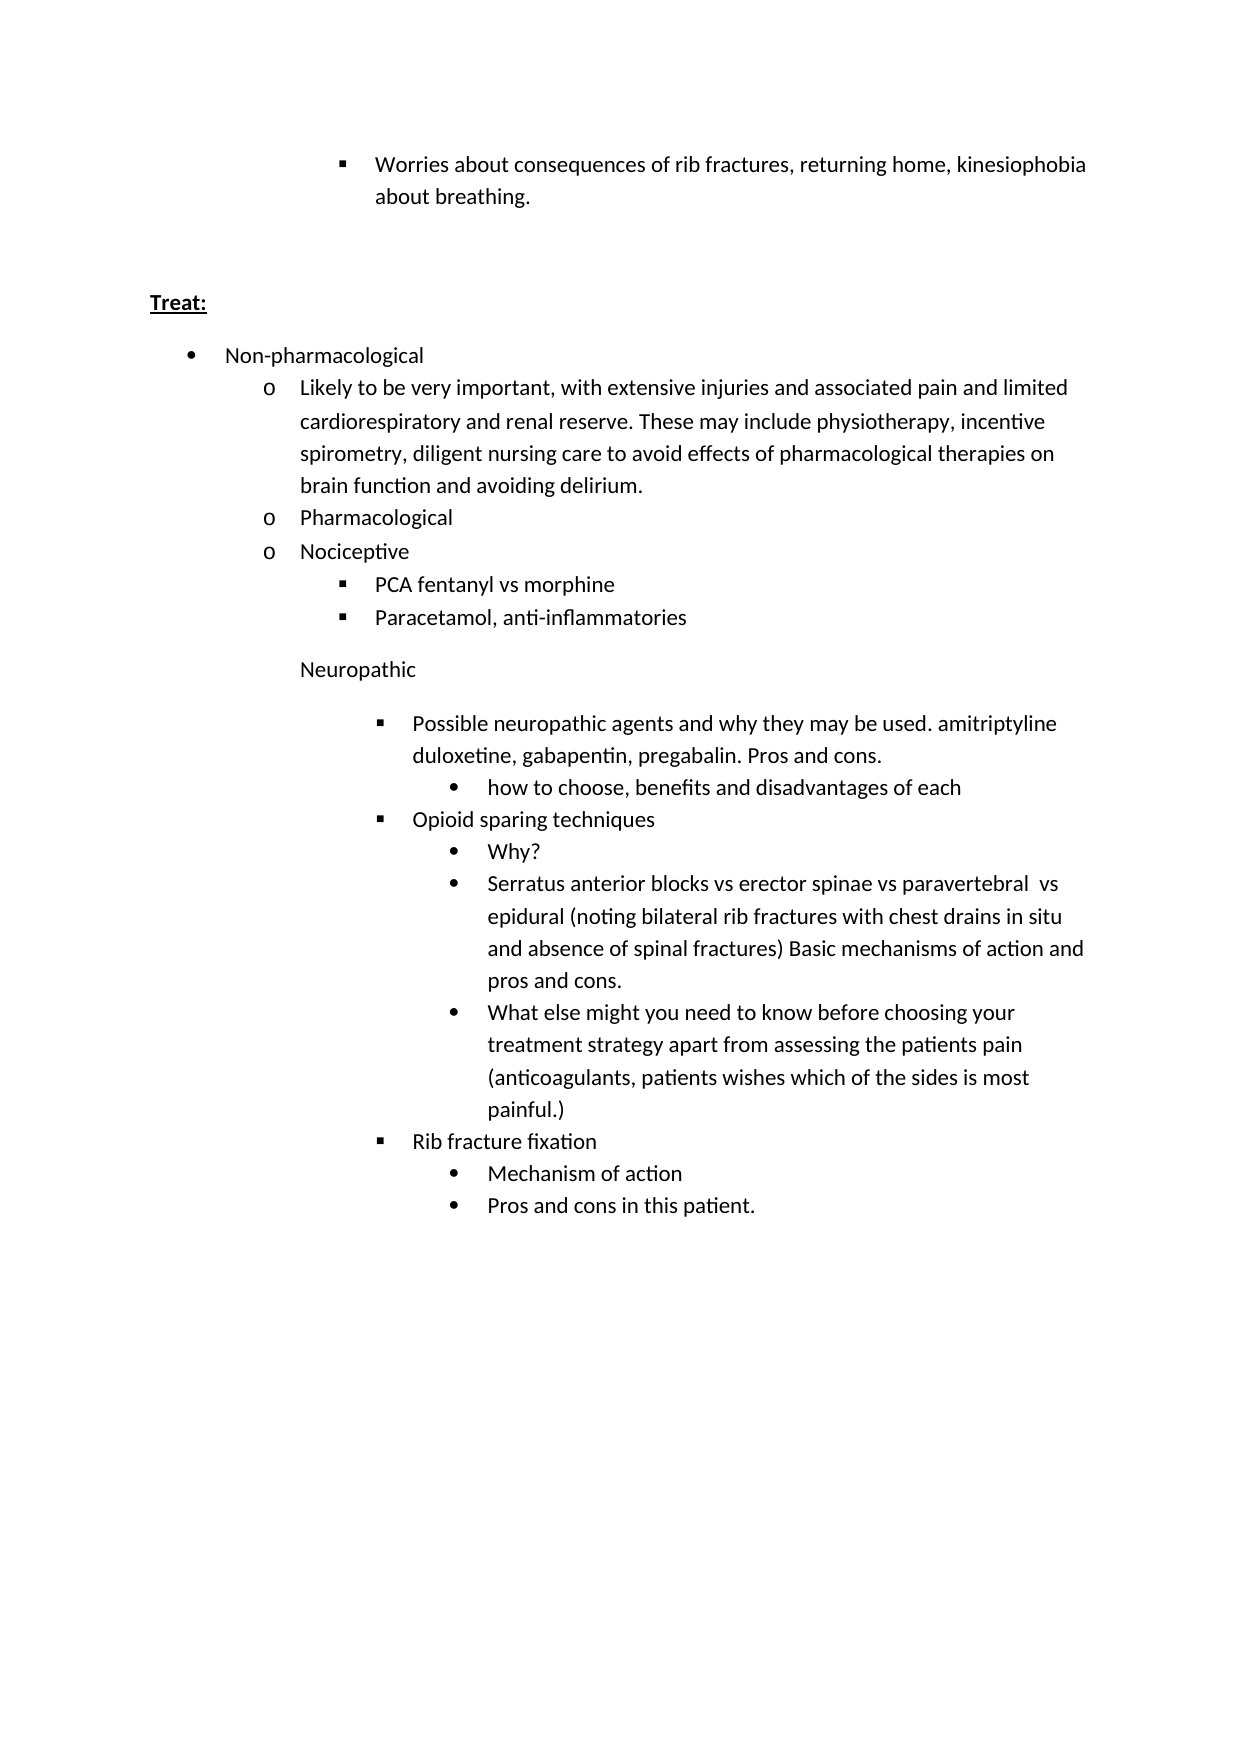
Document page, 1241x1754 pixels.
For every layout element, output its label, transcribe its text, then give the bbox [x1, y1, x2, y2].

text Neuropathic [225, 656, 1090, 684]
list Pros and cons in this patient. [450, 1191, 1090, 1219]
list how to choose, benefits and disadvantages of each [450, 773, 1090, 801]
list Possible neuropathic agents and why they may be used. amitriptyline duloxetine, gabapentin, pregabalin. Pros and cons. [375, 709, 1090, 769]
list Rib fracture fixation [375, 1127, 1090, 1155]
list Non-pharmacological [187, 341, 1090, 369]
list Paracetamol, anti-inflammatories [337, 603, 1090, 631]
list Nociceptive [262, 537, 1090, 566]
list Opioid sparing techniques [375, 805, 1090, 833]
list Why? [450, 837, 1090, 865]
list Worries about consequences of rib fractures, returning home, kinesiophobia about breathing. [337, 150, 1090, 210]
list Pharmacological [262, 503, 1090, 532]
list What else might you need to know before choosing your treatment strategy apart from assessing the patients pain (anticoagulants, patients wishes which of the sides is most painful.) [450, 998, 1090, 1123]
list Likely to be very important, with extensive injuries and associated pain and limited cardiorespiratory and renal reserve. These may include physiotherapy, incentive spirometry, diligent nursing care to avoid effects of pharmacological therapies on brain function and avoiding delirium. [262, 373, 1090, 499]
list Serratus anterior blocks vs erector spinae vs paravertebral vs epidural (noting bilateral rib fractures with chest drains in situ and absence of spinal fractures) Basic mechanisms of action and pros and cons. [450, 869, 1090, 994]
list PCA fentanyl vs morphine [337, 570, 1090, 598]
list Mechanism of action [450, 1159, 1090, 1187]
text Treat: [150, 288, 1090, 316]
